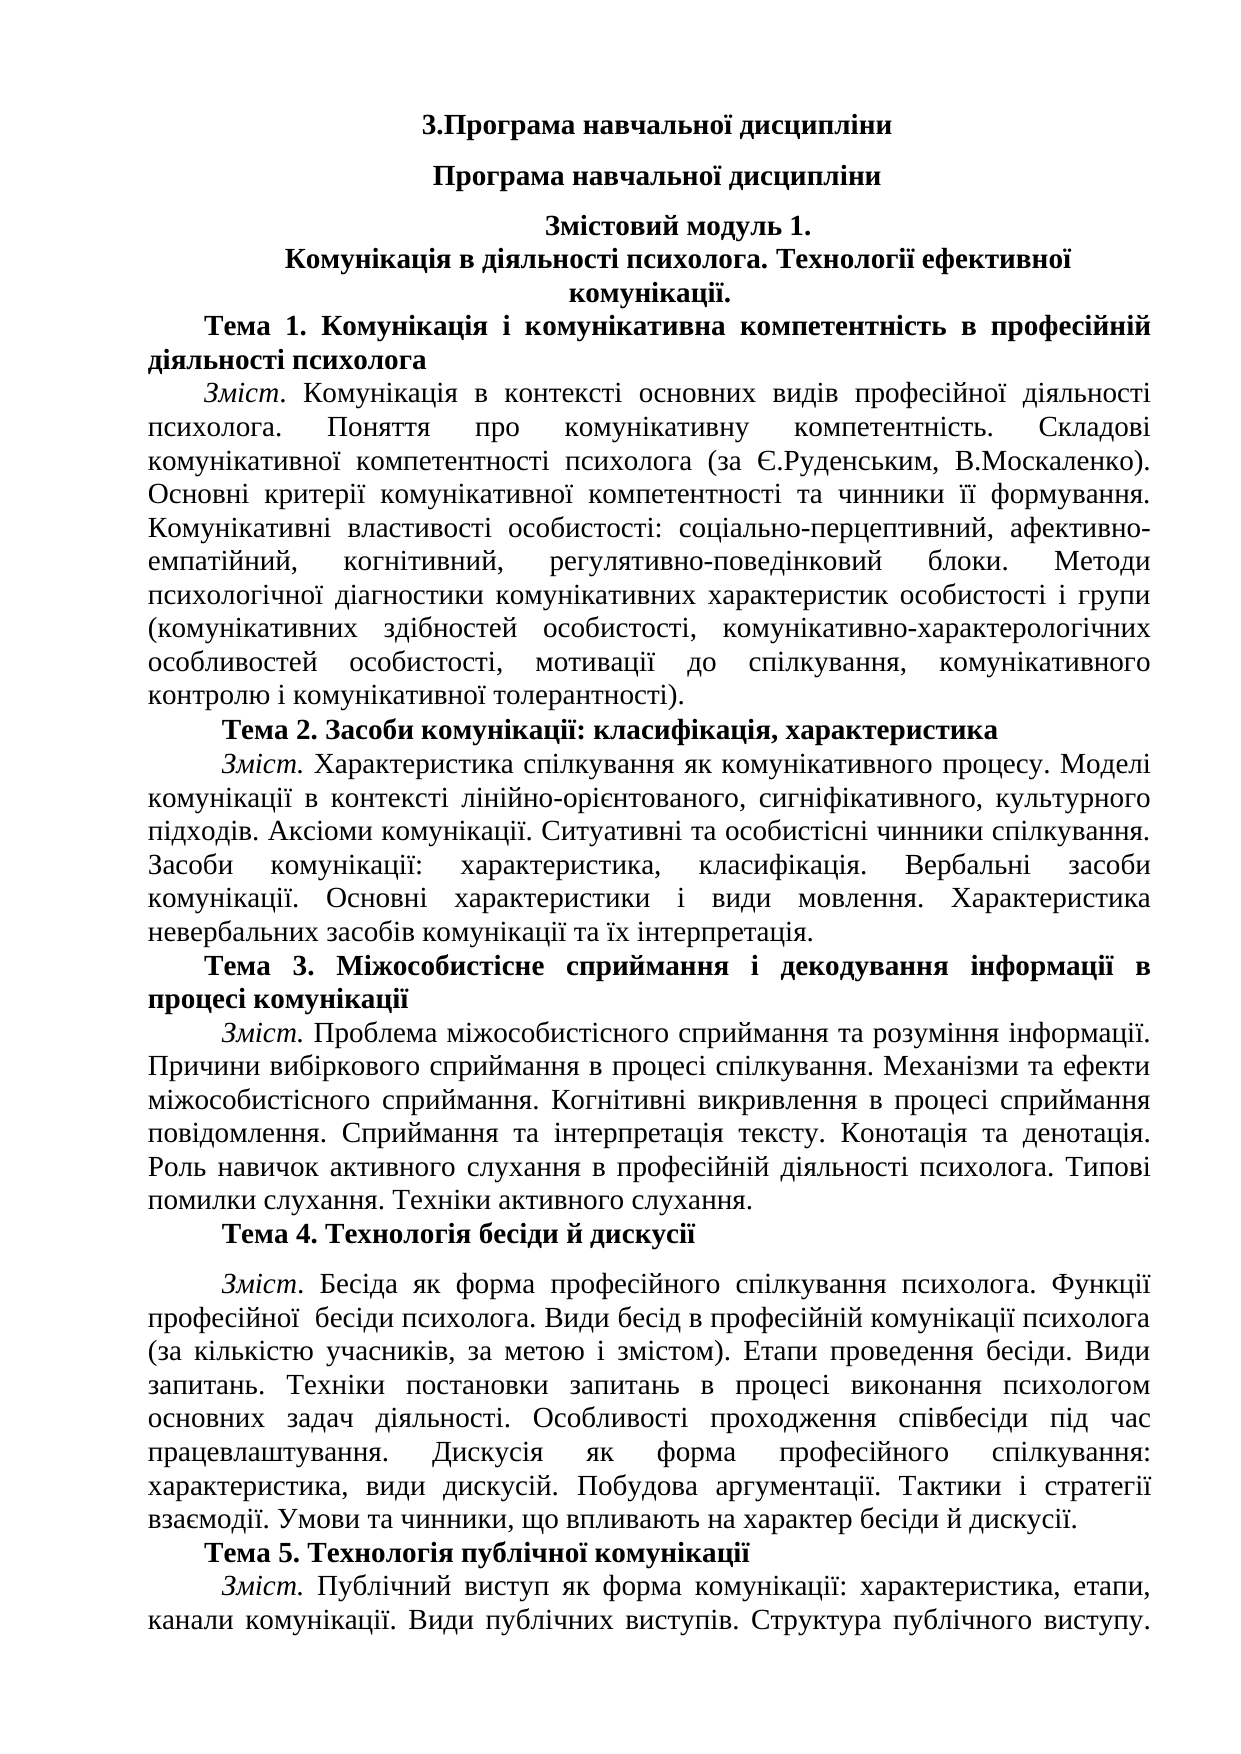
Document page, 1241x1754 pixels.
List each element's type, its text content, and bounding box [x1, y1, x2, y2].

text Тема 2. Засоби комунікації: класифікація, характеристика [148, 711, 1152, 746]
text Тема 4. Технологія бесіди й дискусії [148, 1216, 1152, 1249]
text Комунікація в діяльності психолога. Технології ефективної комунікації. [148, 241, 1152, 308]
text Програма навчальної дисципліни [148, 158, 1167, 191]
text Зміст. Бесіда як форма професійного спілкування психолога. Функції професійної бесіди психолога. Види бесід в професійній комунікації психолога (за кількістю учасників, за метою і змістом). Етапи проведення бесіди. Види запитань. Техніки постановки запитань в процесі виконання психологом основних задач діяльності. Особливості проходження співбесіди під час працевлаштування. Дискусія як форма професійного спілкування: характеристика, види дискусій. Побудова аргументації. Тактики і стратегії взаємодії. Умови та чинники, що впливають на характер бесіди й дискусії. [148, 1266, 1152, 1535]
text Змістовий модуль 1. [148, 208, 1152, 241]
text Зміст. Характеристика спілкування як комунікативного процесу. Моделі комунікації в контексті лінійно-орієнтованого, сигніфікативного, культурного підходів. Аксіоми комунікації. Ситуативні та особистісні чинники спілкування. Засоби комунікації: характеристика, класифікація. Вербальні засоби комунікації. Основні характеристики і види мовлення. Характеристика невербальних засобів комунікації та їх інтерпретація. [148, 746, 1152, 948]
text Зміст. Комунікація в контексті основних видів професійної діяльності психолога. Поняття про комунікативну компетентність. Складові комунікативної компетентності психолога (за Є.Руденським, В.Москаленко). Основні критерії комунікативної компетентності та чинники її формування. Комунікативні властивості особистості: соціально-перцептивний, афективно-емпатійний, когнітивний, регулятивно-поведінковий блоки. Методи психологічної діагностики комунікативних характеристик особистості і групи (комунікативних здібностей особистості, комунікативно-характерологічних особливостей особистості, мотивації до спілкування, комунікативного контролю і комунікативної толерантності). [148, 376, 1152, 711]
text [148, 1568, 1152, 1635]
text Тема 5. Технологія публічної комунікації [148, 1535, 1152, 1568]
text 3.Програма навчальної дисципліни [148, 107, 1167, 141]
text Зміст. Проблема міжособистісного сприймання та розуміння інформації. Причини вибіркового сприймання в процесі спілкування. Механізми та ефекти міжособистісного сприймання. Когнітивні викривлення в процесі сприймання повідомлення. Сприймання та інтерпретація тексту. Конотація та денотація. Роль навичок активного слухання в професійній діяльності психолога. Типові помилки слухання. Техніки активного слухання. [148, 1015, 1152, 1216]
text Тема 3. Міжособистісне сприймання і декодування інформації в процесі комунікації [148, 948, 1152, 1015]
text Тема 1. Комунікація і комунікативна компетентність в професійній діяльності психолога [148, 308, 1152, 376]
